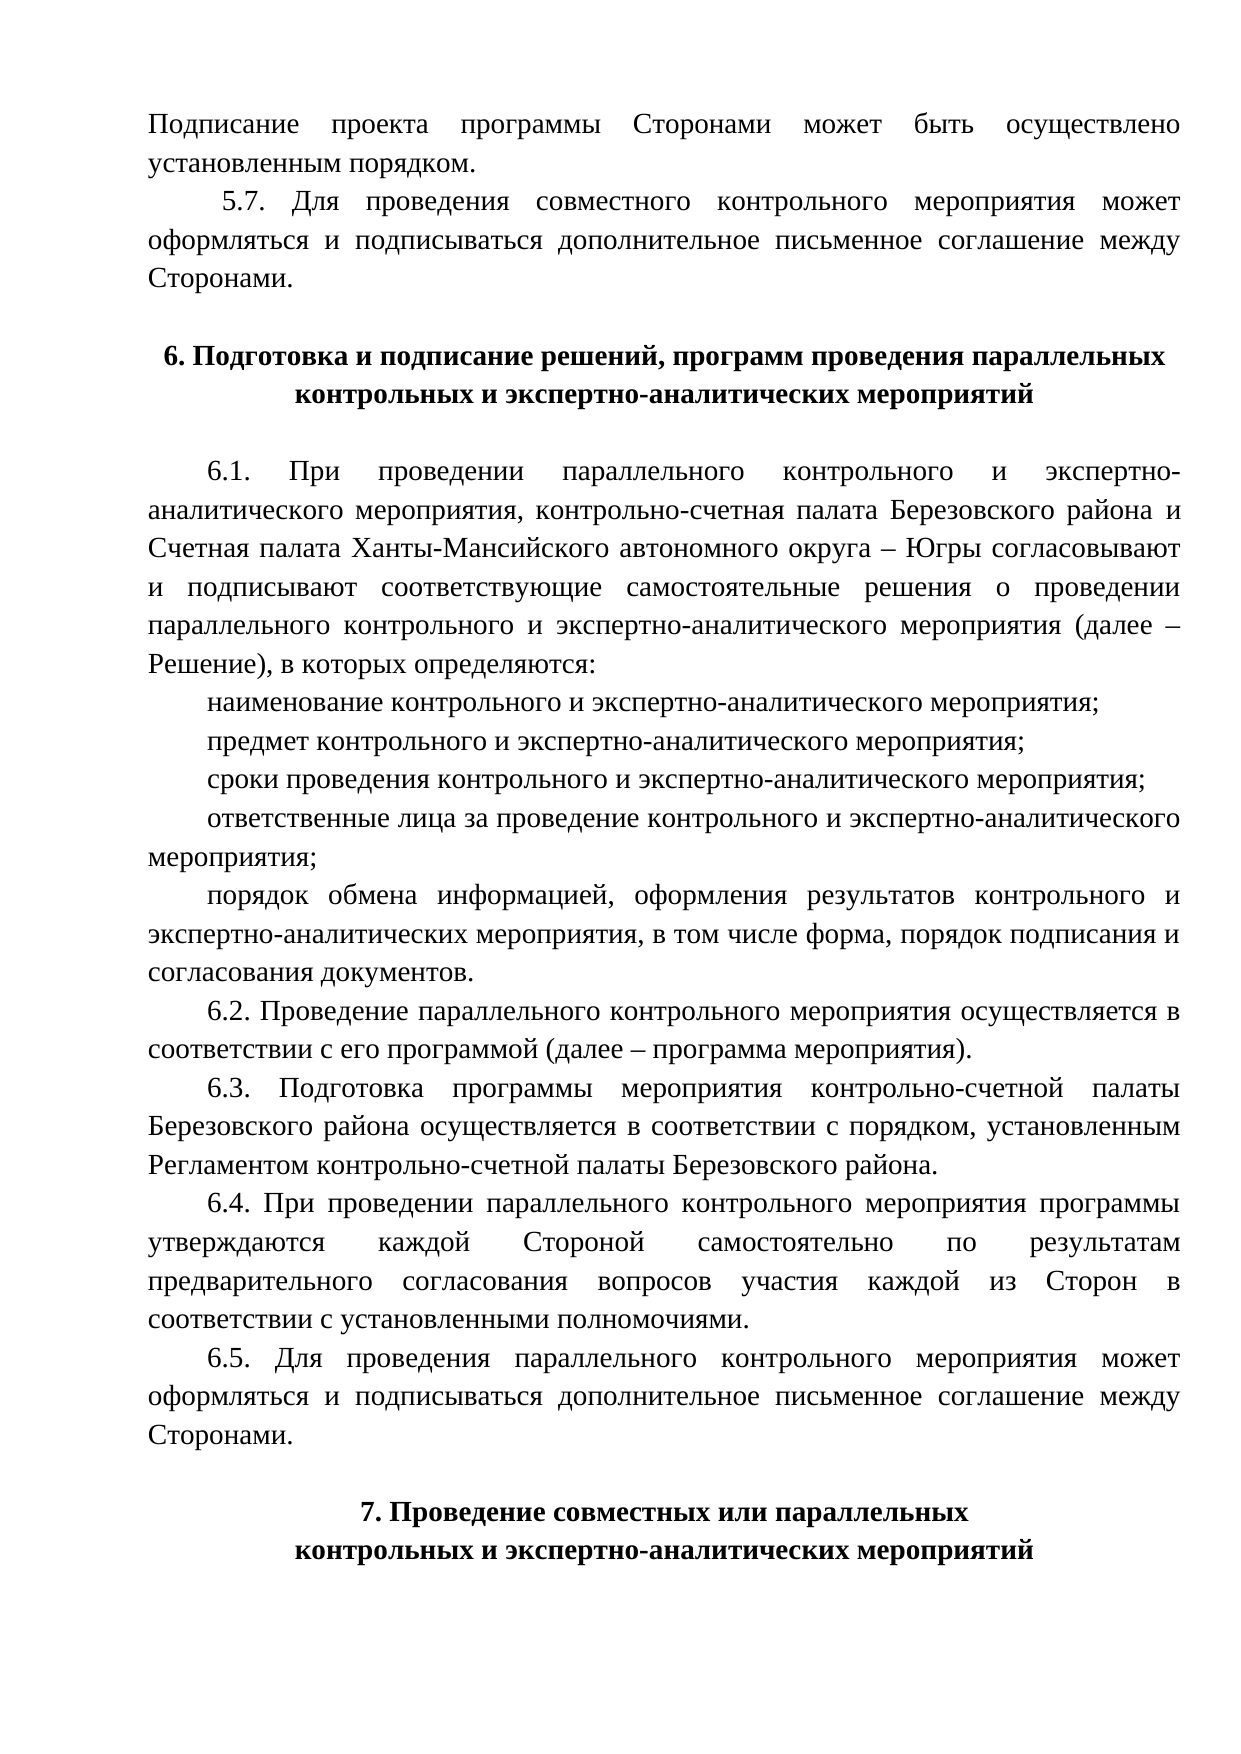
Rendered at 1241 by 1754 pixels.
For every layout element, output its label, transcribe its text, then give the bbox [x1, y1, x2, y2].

text предмет контрольного и экспертно-аналитического мероприятия; [148, 723, 1181, 757]
text 6. Подготовка и подписание решений, программ проведения параллельных контрольных и экспертно-аналитических мероприятий [148, 338, 1181, 410]
text порядок обмена информацией, оформления результатов контрольного и экспертно-аналитических мероприятия, в том числе форма, порядок подписания и согласования документов. [148, 877, 1181, 988]
text 6.1. При проведении параллельного контрольного и экспертно-аналитического мероприятия, контрольно-счетная палата Березовского района и Счетная палата Ханты-Мансийского автономного округа – Югры согласовывают и подписывают соответствующие самостоятельные решения о проведении параллельного контрольного и экспертно-аналитического мероприятия (далее – Решение), в которых определяются: [148, 453, 1181, 679]
text 6.4. При проведении параллельного контрольного мероприятия программы утверждаются каждой Стороной самостоятельно по результатам предварительного согласования вопросов участия каждой из Сторон в соответствии с установленными полномочиями. [148, 1186, 1181, 1335]
text 6.2. Проведение параллельного контрольного мероприятия осуществляется в соответствии с его программой (далее – программа мероприятия). [148, 993, 1181, 1065]
text 6.3. Подготовка программы мероприятия контрольно-счетной палаты Березовского района осуществляется в соответствии с порядком, установленным Регламентом контрольно-счетной палаты Березовского района. [148, 1070, 1181, 1181]
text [148, 106, 1181, 178]
text сроки проведения контрольного и экспертно-аналитического мероприятия; [148, 762, 1181, 795]
text 7. Проведение совместных или параллельных [148, 1494, 1181, 1527]
text 5.7. Для проведения совместного контрольного мероприятия может оформляться и подписываться дополнительное письменное соглашение между Сторонами. [148, 183, 1181, 294]
text контрольных и экспертно-аналитических мероприятий [148, 1532, 1181, 1566]
text наименование контрольного и экспертно-аналитического мероприятия; [148, 684, 1181, 718]
text 6.5. Для проведения параллельного контрольного мероприятия может оформляться и подписываться дополнительное письменное соглашение между Сторонами. [148, 1340, 1181, 1450]
text ответственные лица за проведение контрольного и экспертно-аналитического мероприятия; [148, 800, 1181, 872]
